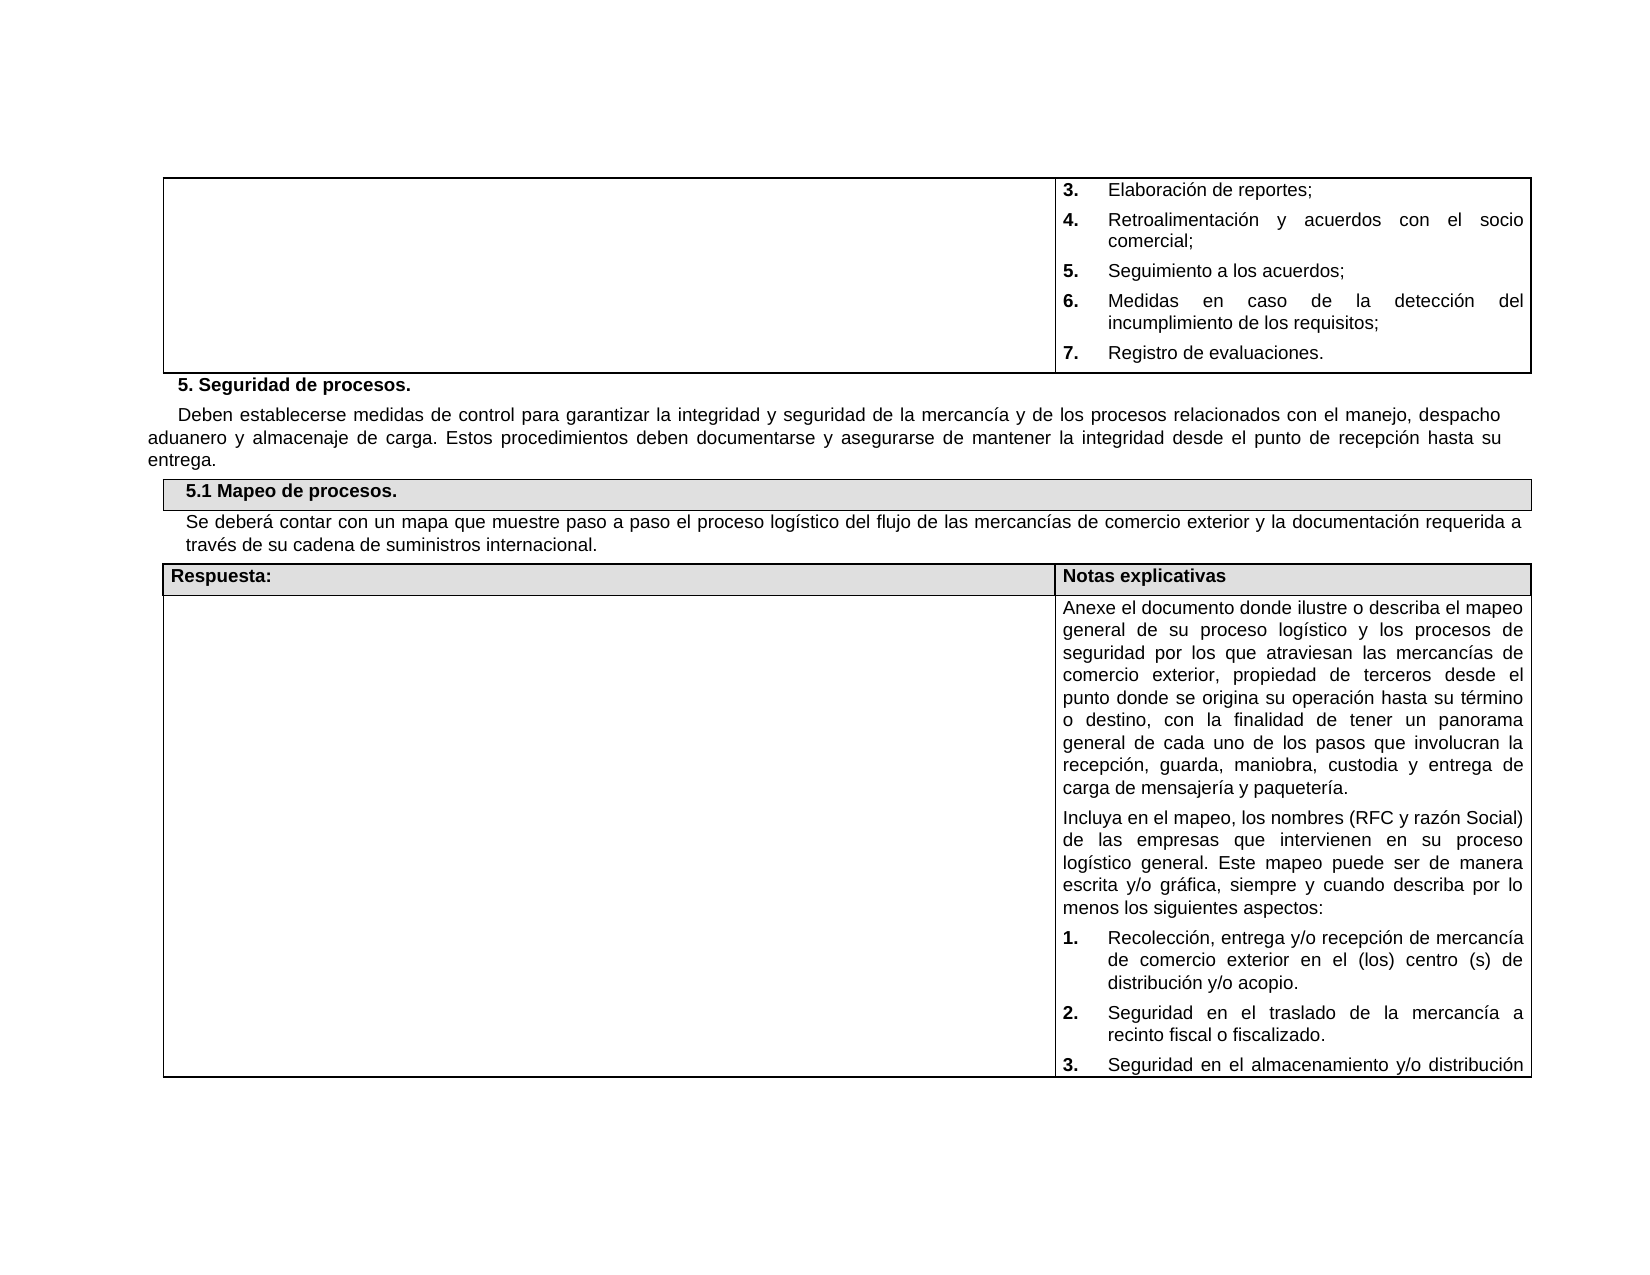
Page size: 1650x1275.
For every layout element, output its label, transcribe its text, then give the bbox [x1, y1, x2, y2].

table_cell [1056, 596, 1531, 1076]
table_cell [164, 179, 1055, 372]
table_cell Notas explicativas [1056, 565, 1530, 595]
text 5. Seguridad de procesos. [148, 374, 1502, 396]
table_cell Se deberá contar con un mapa que muestre paso a paso el proceso logístico del flujo de las mercancías de comercio exterior y la documentación requerida a través de su cadena de suministros internacional. [163, 511, 1531, 563]
table_header 5.1 Mapeo de procesos. [164, 480, 1531, 510]
table_cell Respuesta: [164, 565, 1054, 595]
table_cell [164, 596, 1055, 1076]
text Deben establecerse medidas de control para garantizar la integridad y seguridad de la mercancía y de los procesos relacionados con el manejo, despacho aduanero y almacenaje de carga. Estos procedimientos deben documentarse y asegurarse de mantener la integridad desde el punto de recepción hasta su entrega. [148, 404, 1502, 471]
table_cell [1056, 179, 1530, 372]
